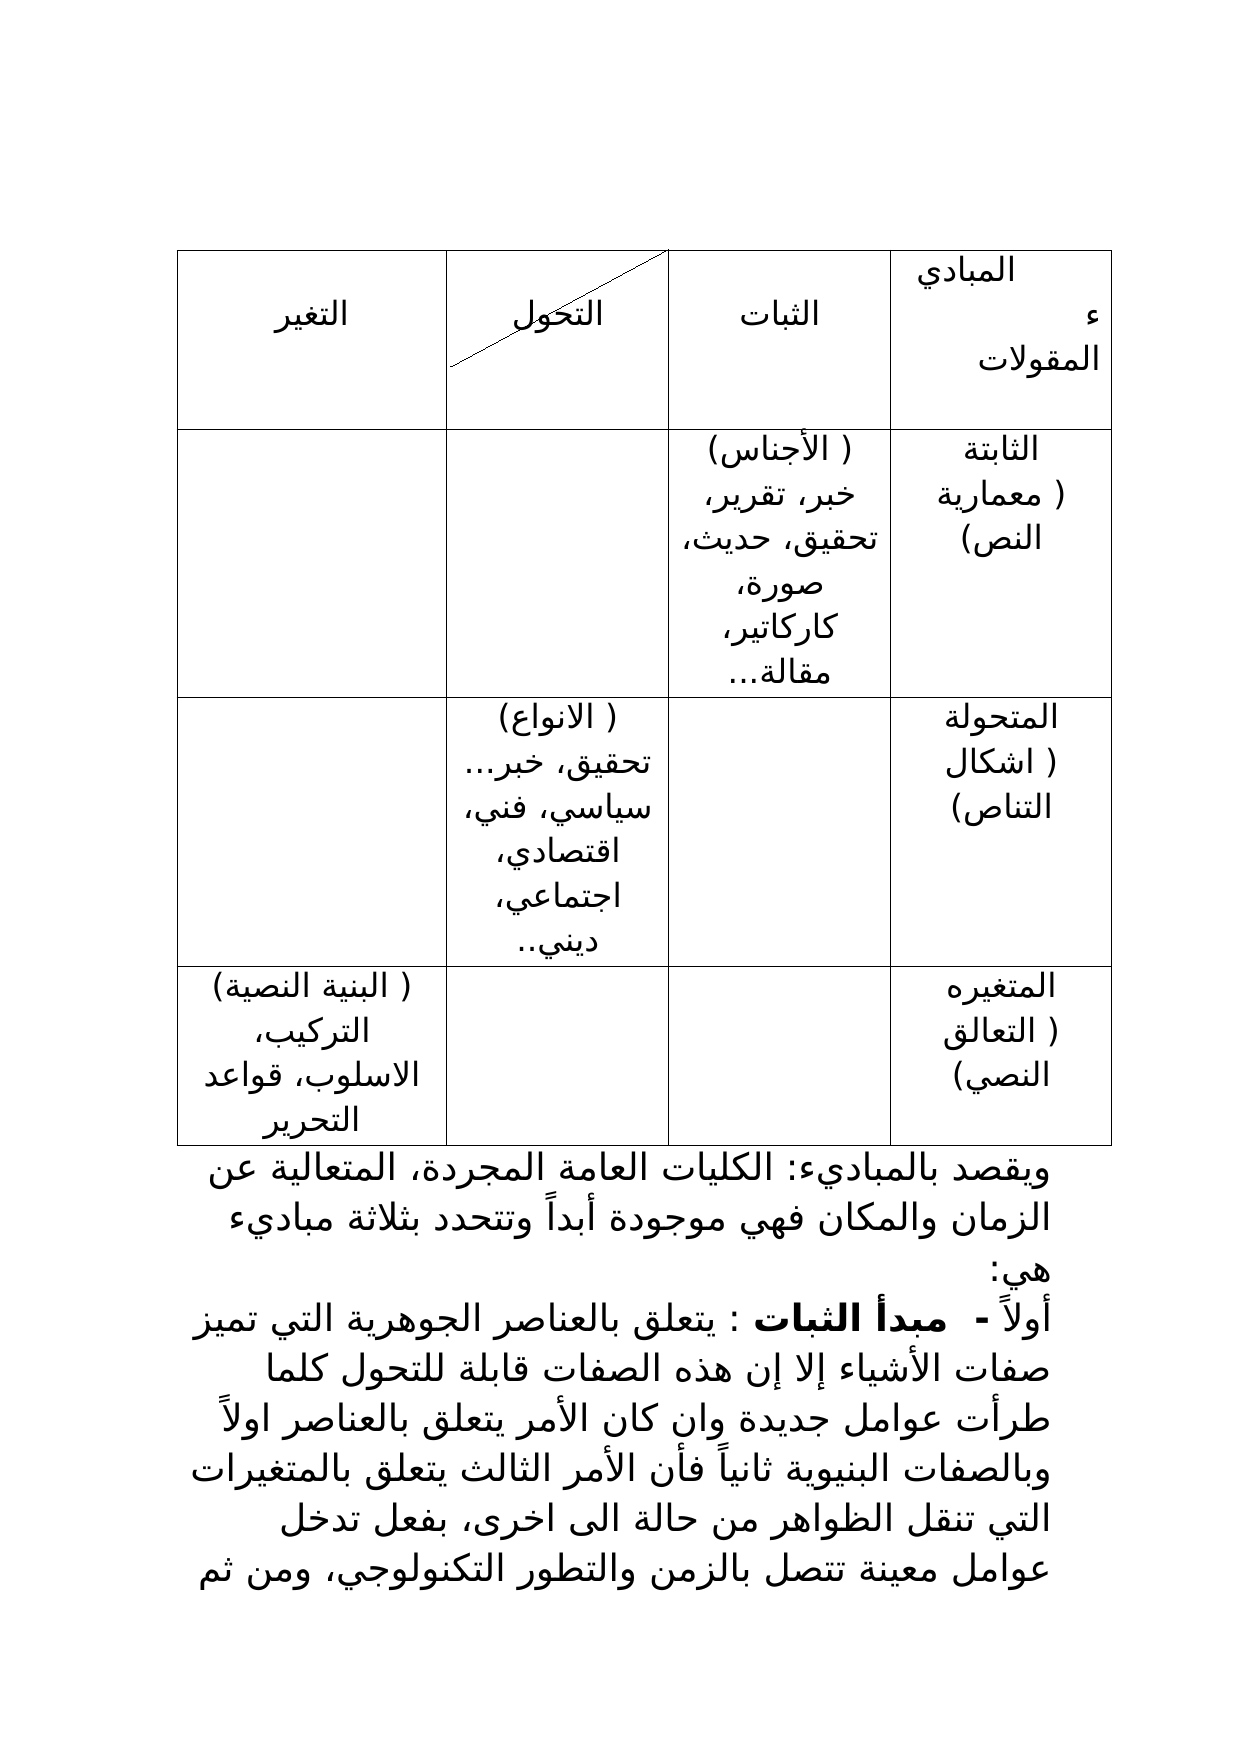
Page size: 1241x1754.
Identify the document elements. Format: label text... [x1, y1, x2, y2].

table_cell [669, 698, 890, 966]
table_cell [447, 430, 668, 697]
text ويقصد بالمباديء: الكليات العامة المجردة، المتعالية عن الزمان والمكان فهي موجودة أبداً وتتحدد بثلاثة مباديء هي: [187, 1146, 1052, 1290]
table_header الثبات [669, 251, 890, 428]
table_header المباديء المقولات [891, 251, 1111, 428]
table_cell الثابتة ( معمارية النص) [891, 430, 1111, 697]
table_cell [669, 967, 890, 1145]
table_cell [178, 430, 446, 697]
table_header التحول [447, 251, 668, 428]
table_header التغير [178, 251, 446, 428]
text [187, 1296, 1052, 1590]
table_cell ( الأجناس) خبر، تقرير، تحقيق، حديث، صورة، كاركاتير، مقالة... [669, 430, 890, 697]
table_cell ( الانواع) تحقيق، خبر... سياسي، فني، اقتصادي، اجتماعي، ديني.. [447, 698, 668, 966]
table_cell المتحولة ( اشكال التناص) [891, 698, 1111, 966]
table_cell [447, 967, 668, 1145]
table_cell ( البنية النصية) التركيب، الاسلوب، قواعد التحرير [178, 967, 446, 1145]
table_cell المتغيره ( التعالق النصي) [891, 967, 1111, 1145]
table_cell [178, 698, 446, 966]
